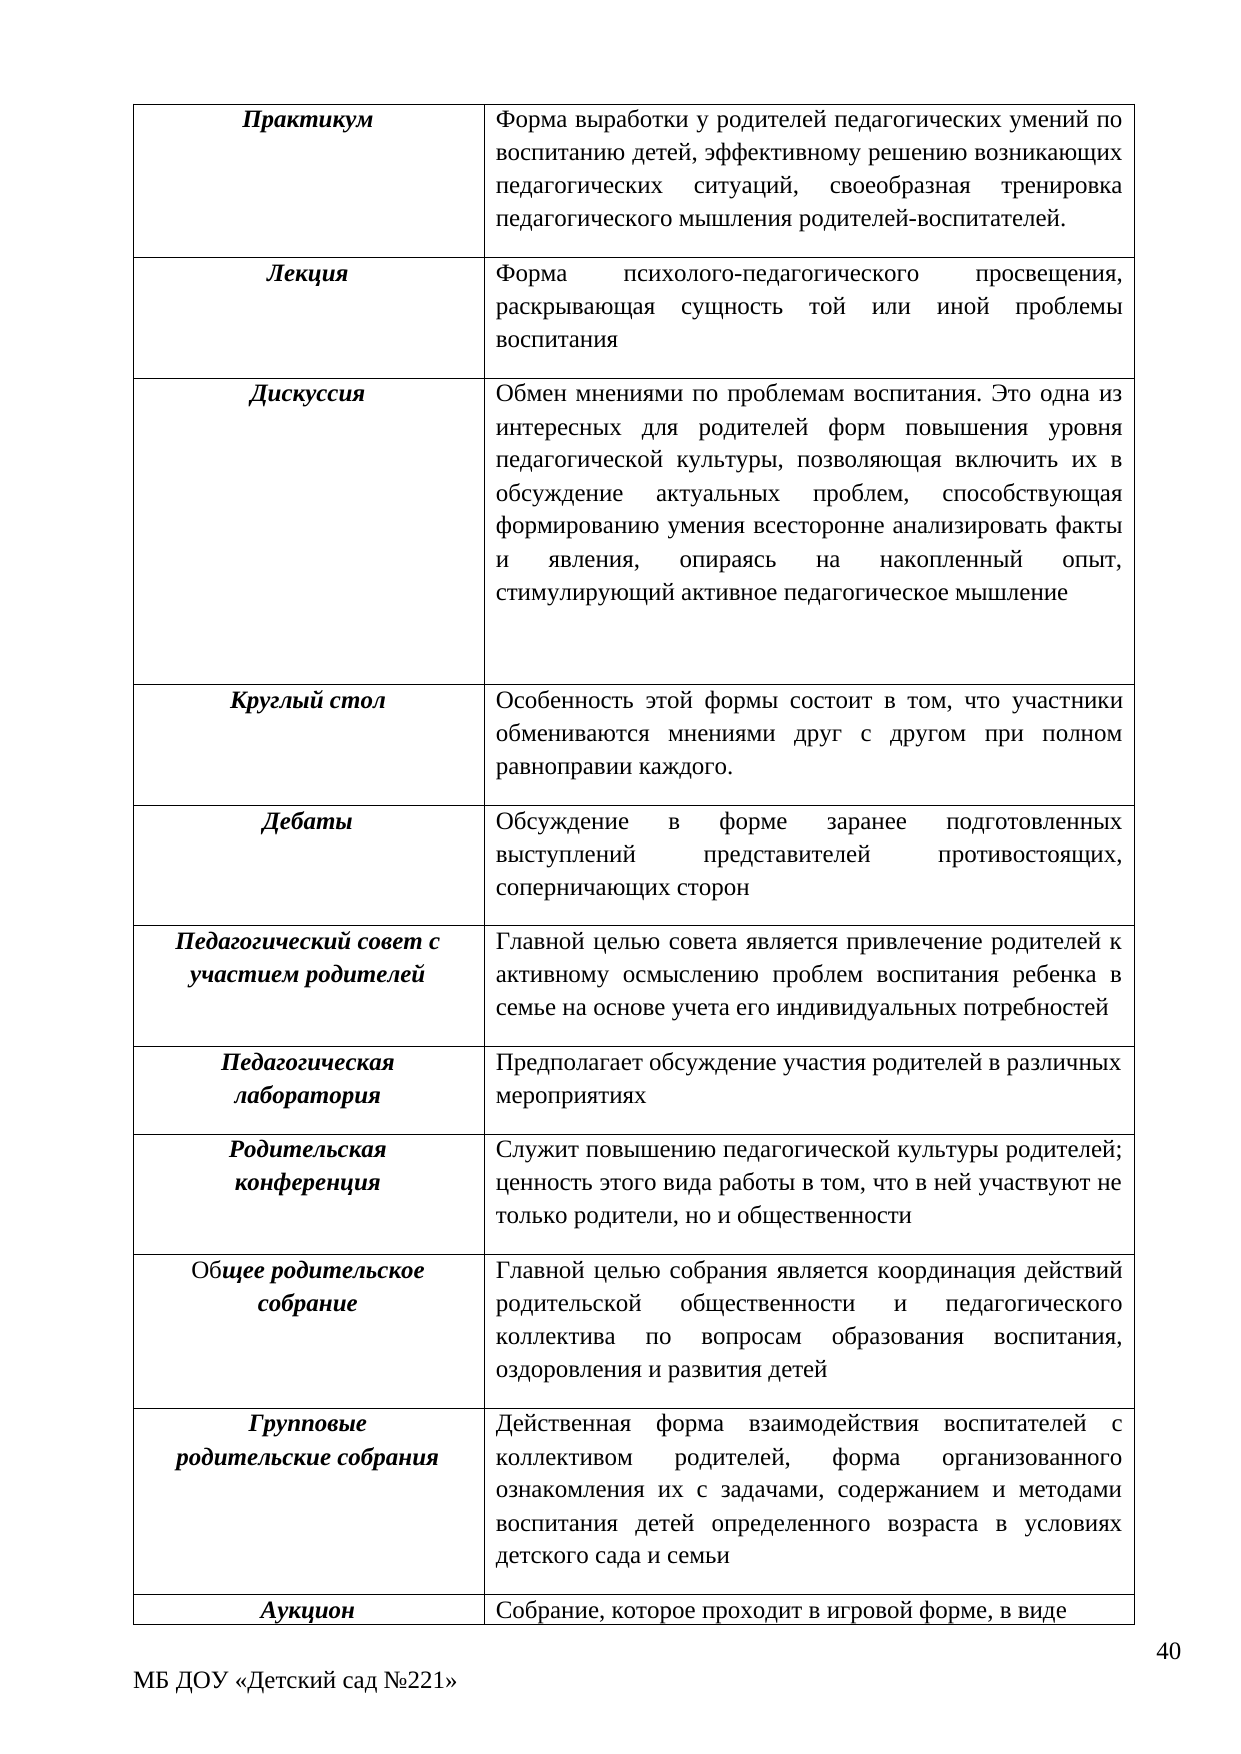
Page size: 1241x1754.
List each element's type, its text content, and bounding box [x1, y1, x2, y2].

table_cell Форма психолого-педагогического просвещения, раскрывающая сущность той или иной проблемы воспитания [485, 258, 1134, 377]
table_cell Педагогическая лаборатория [134, 1047, 484, 1133]
table_cell Предполагает обсуждение участия родителей в различных мероприятиях [485, 1047, 1134, 1133]
table_cell Дискуссия [134, 379, 484, 684]
table_cell Практикум [134, 105, 484, 257]
table_cell Форма выработки у родителей педагогических умений по воспитанию детей, эффективному решению возникающих педагогических ситуаций, своеобразная тренировка педагогического мышления родителей-воспитателей. [485, 105, 1134, 257]
table_cell Действенная форма взаимодействия воспитателей с коллективом родителей, форма организованного ознакомления их с задачами, содержанием и методами воспитания детей определенного возраста в условиях детского сада и семьи [485, 1409, 1134, 1594]
table_cell Педагогический совет с участием родителей [134, 926, 484, 1046]
table_cell Особенность этой формы состоит в том, что участники обмениваются мнениями друг с другом при полном равноправии каждого. [485, 685, 1134, 805]
table_cell Служит повышению педагогической культуры родителей; ценность этого вида работы в том, что в ней участвуют не только родители, но и общественности [485, 1135, 1134, 1254]
table_cell Круглый стол [134, 685, 484, 805]
table_cell Общее родительское собрание [134, 1255, 484, 1407]
table_cell Обмен мнениями по проблемам воспитания. Это одна из интересных для родителей форм повышения уровня педагогической культуры, позволяющая включить их в обсуждение актуальных проблем, способствующая формированию умения всесторонне анализировать факты и явления, опираясь на накопленный опыт, стимулирующий активное педагогическое мышление [485, 379, 1134, 684]
table_cell Главной целью совета является привлечение родителей к активному осмыслению проблем воспитания ребенка в семье на основе учета его индивидуальных потребностей [485, 926, 1134, 1046]
table_cell Обсуждение в форме заранее подготовленных выступлений представителей противостоящих, соперничающих сторон [485, 806, 1134, 925]
table_cell Дебаты [134, 806, 484, 925]
table_cell Родительская конференция [134, 1135, 484, 1254]
table_cell Лекция [134, 258, 484, 377]
table_cell Аукцион [134, 1595, 484, 1624]
table_cell Групповые родительские собрания [134, 1409, 484, 1594]
table_cell Главной целью собрания является координация действий родительской общественности и педагогического коллектива по вопросам образования воспитания, оздоровления и развития детей [485, 1255, 1134, 1407]
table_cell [485, 1595, 1134, 1624]
